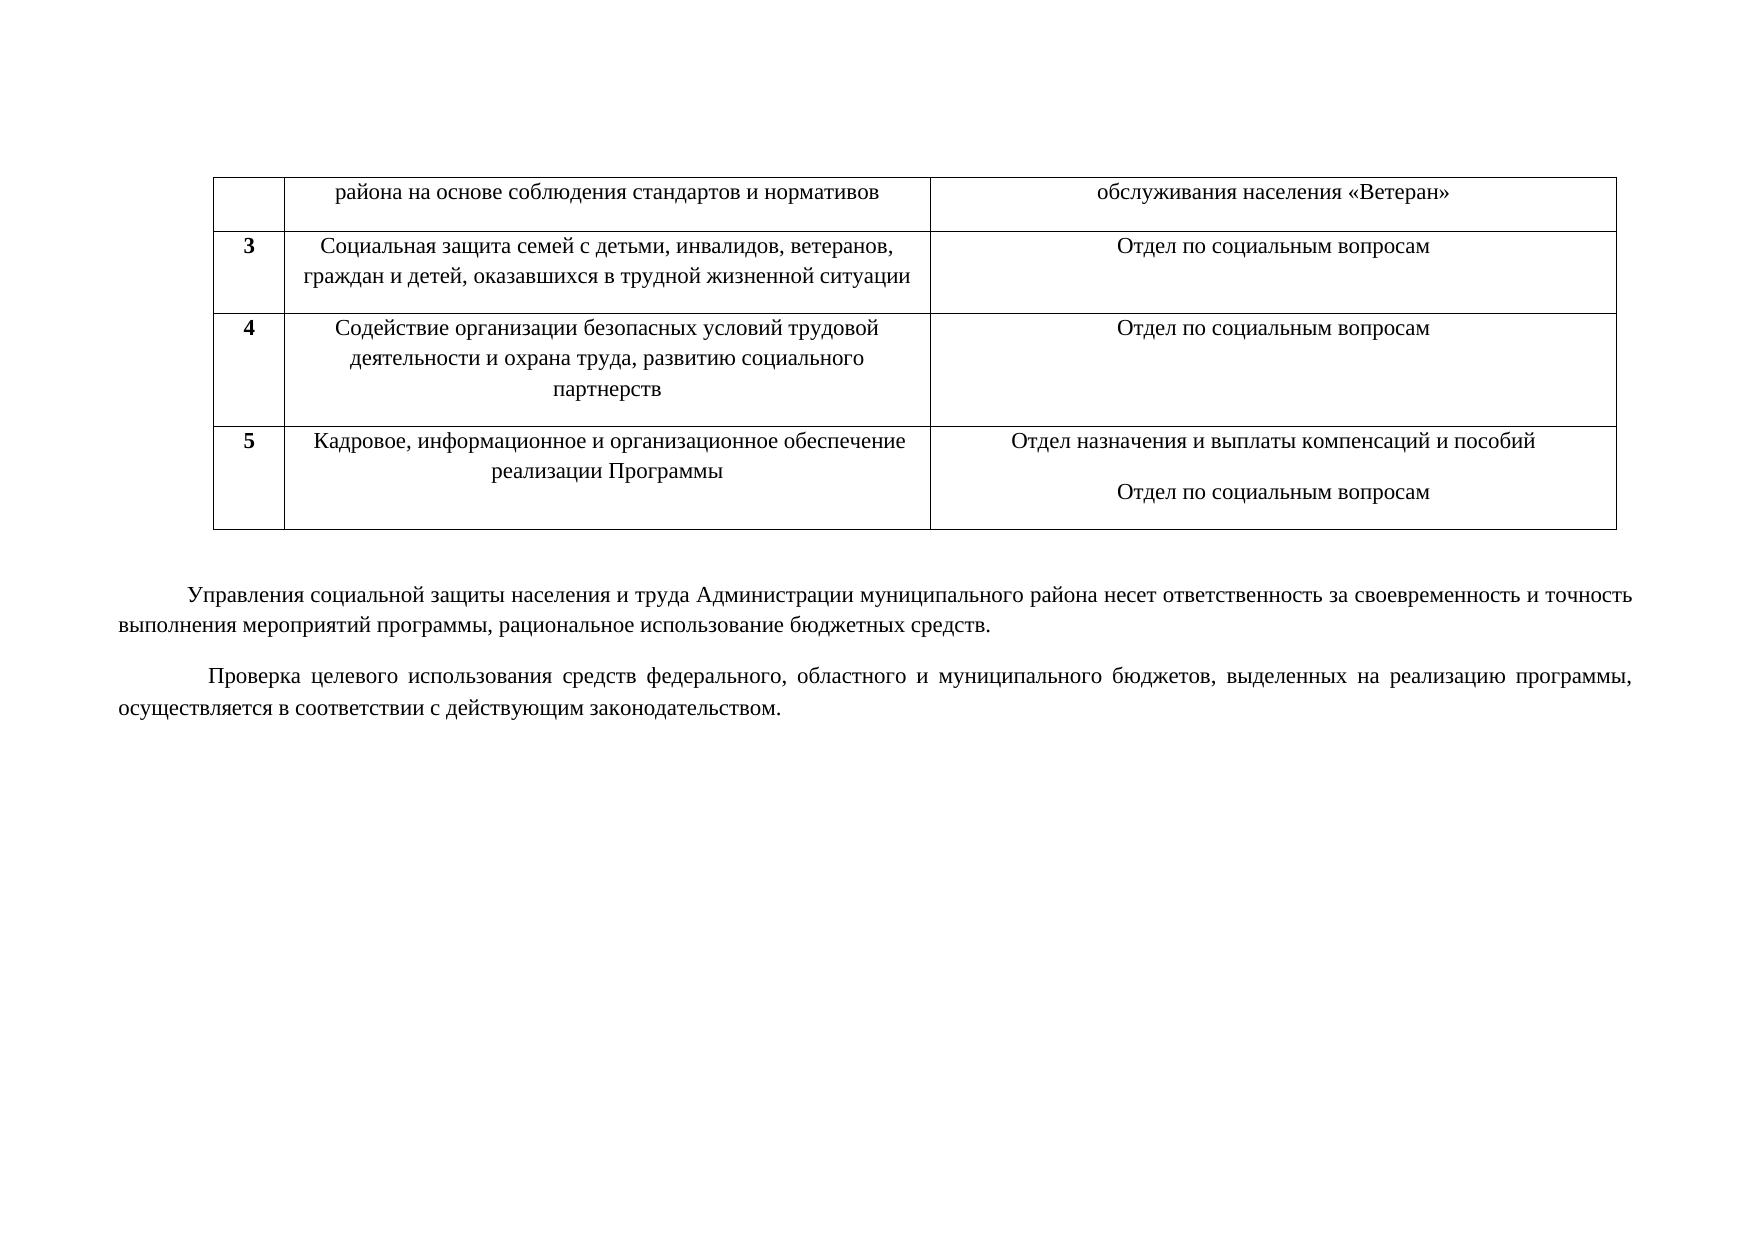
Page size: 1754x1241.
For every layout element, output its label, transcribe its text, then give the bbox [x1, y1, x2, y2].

table_cell 2 [214, 178, 284, 231]
table_cell Отдел по социальным вопросам [931, 314, 1616, 426]
table_cell Социальная защита семей с детьми, инвалидов, ветеранов, граждан и детей, оказавшихся в трудной жизненной ситуации [285, 232, 930, 313]
table_cell Содействие организации безопасных условий трудовой деятельности и охрана труда, развитию социального партнерств [285, 314, 930, 426]
table_cell 3 [214, 232, 284, 313]
text Управления социальной защиты населения и труда Администрации муниципального района несет ответственность за своевременность и точность выполнения мероприятий программы, рациональное использование бюджетных средств. [118, 581, 1636, 637]
text Проверка целевого использования средств федерального, областного и муниципального бюджетов, выделенных на реализацию программы, осуществляется в соответствии с действующим законодательством. [118, 662, 1636, 722]
table_cell Отдел назначения и выплаты компенсаций и пособий Отдел по социальным вопросам [931, 427, 1616, 529]
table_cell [285, 178, 930, 231]
table_cell 5 [214, 427, 284, 529]
table_cell Отдел по социальным вопросам [931, 232, 1616, 313]
table_cell 4 [214, 314, 284, 426]
table_cell Кадровое, информационное и организационное обеспечение реализации Программы [285, 427, 930, 529]
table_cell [931, 178, 1616, 231]
